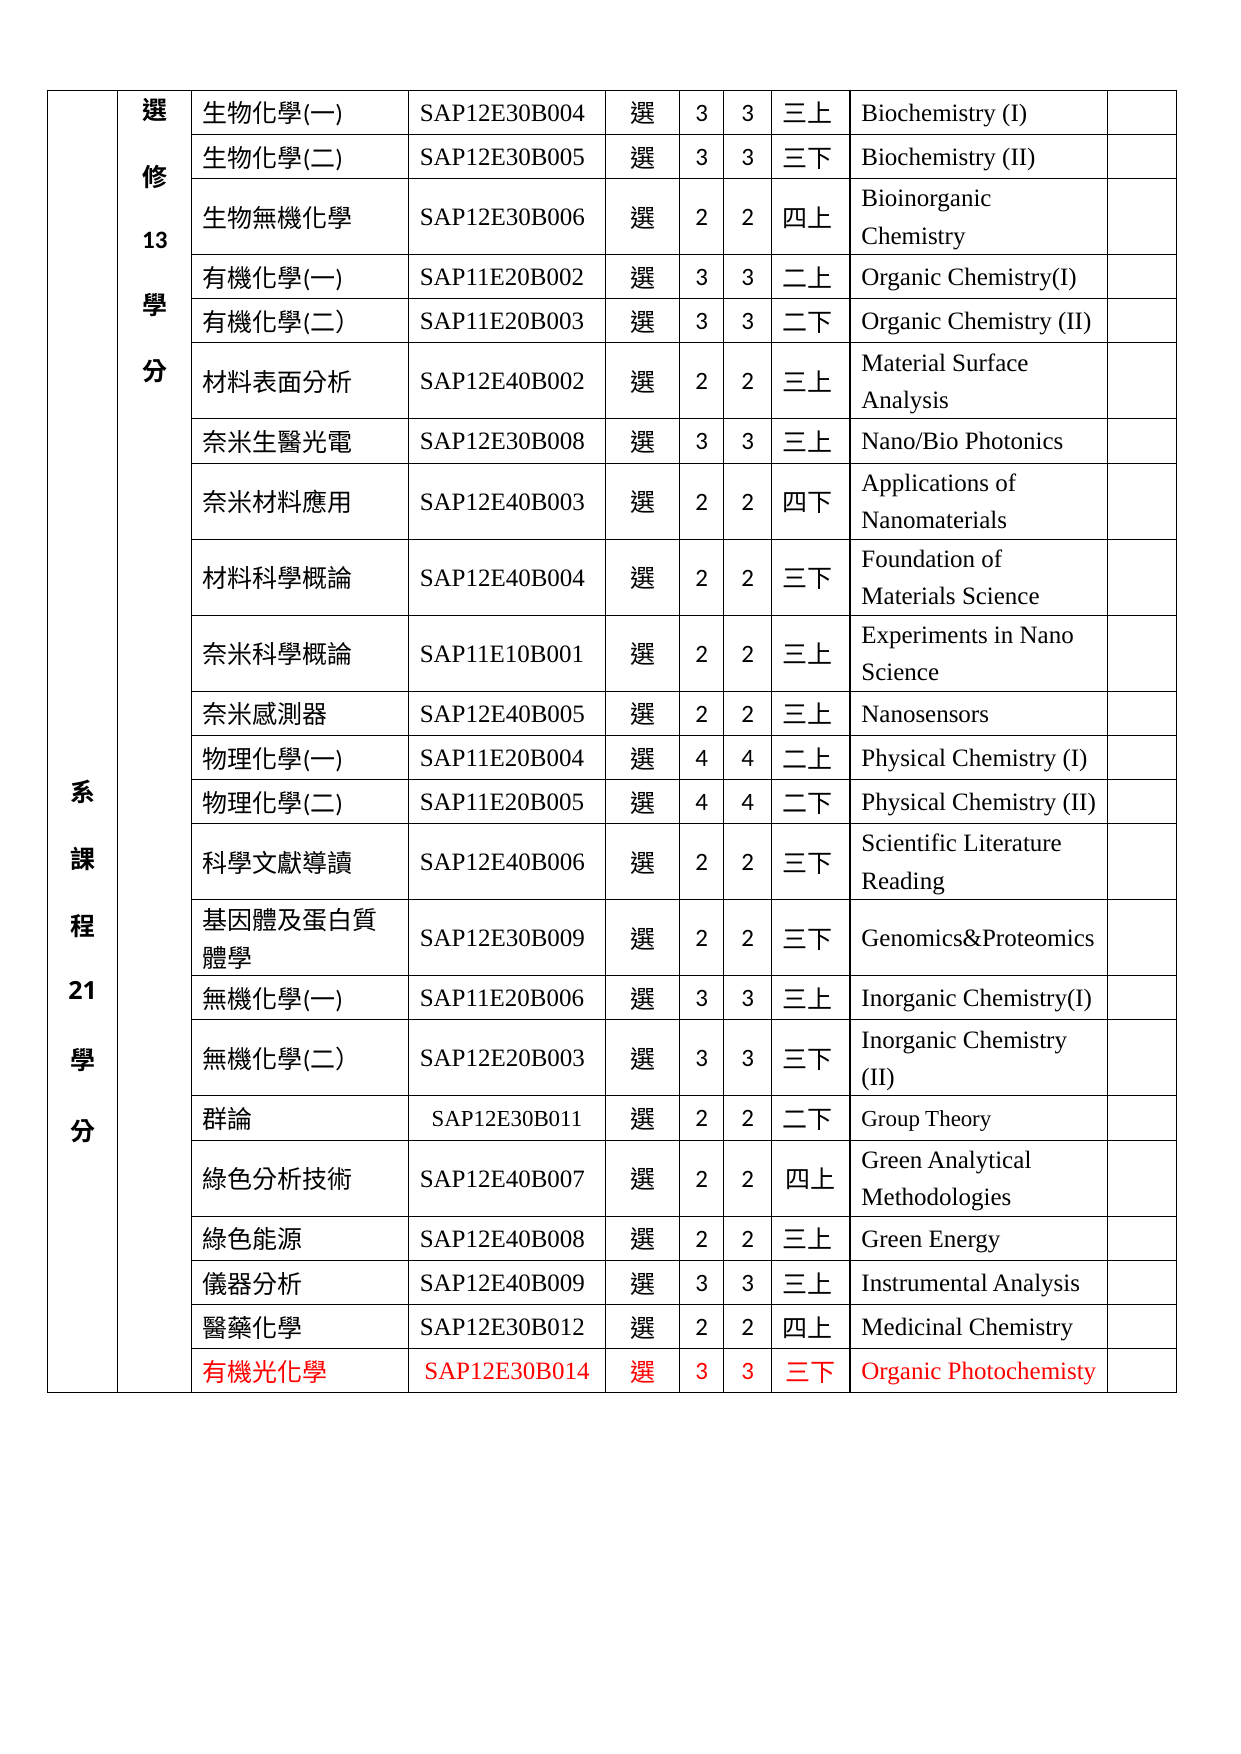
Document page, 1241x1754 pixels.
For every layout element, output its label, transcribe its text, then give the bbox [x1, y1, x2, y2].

table_cell 2 [680, 179, 723, 254]
table_cell [1108, 1141, 1176, 1216]
table_cell Applications of Nanomaterials [851, 464, 1107, 538]
table_cell 三上 [772, 1261, 849, 1304]
table_cell 選 [606, 976, 679, 1019]
table_cell 4 [680, 736, 723, 779]
table_cell 三下 [772, 540, 849, 614]
table_cell 物理化學(二) [192, 780, 408, 823]
table_cell 四上 [772, 1141, 849, 1216]
table_cell 2 [680, 540, 723, 614]
table_cell Physical Chemistry (II) [851, 780, 1107, 823]
table_cell 三上 [772, 616, 849, 691]
table_cell 三上 [772, 976, 849, 1019]
table_cell 選 [606, 135, 679, 178]
table_cell [1108, 1096, 1176, 1139]
table_cell SAP12E30B009 [409, 900, 605, 975]
table_cell 2 [680, 1305, 723, 1348]
table_cell [1108, 91, 1176, 134]
table_cell SAP12E30B005 [409, 135, 605, 178]
table_cell 無機化學(一) [192, 976, 408, 1019]
table_cell Organic Chemistry(I) [851, 255, 1107, 298]
table_cell 3 [680, 91, 723, 134]
table_cell 3 [724, 135, 771, 178]
table_cell Instrumental Analysis [851, 1261, 1107, 1304]
table_cell [1108, 824, 1176, 899]
table_cell SAP11E20B002 [409, 255, 605, 298]
table_cell 奈米科學概論 [192, 616, 408, 691]
table_cell 3 [724, 1261, 771, 1304]
table_cell SAP12E40B005 [409, 692, 605, 735]
table_cell Medicinal Chemistry [851, 1305, 1107, 1348]
table_cell SAP12E40B004 [409, 540, 605, 614]
table_cell [1108, 135, 1176, 178]
table_cell 材料表面分析 [192, 343, 408, 418]
table_cell 有機光化學 [192, 1349, 408, 1392]
table_cell 3 [680, 1349, 723, 1392]
table_cell Biochemistry (II) [851, 135, 1107, 178]
table_cell 選 [606, 1305, 679, 1348]
table_cell [1108, 255, 1176, 298]
table_cell 三上 [772, 91, 849, 134]
table_cell 2 [724, 179, 771, 254]
table_cell [1108, 179, 1176, 254]
table_cell [1108, 616, 1176, 691]
table_cell 2 [724, 540, 771, 614]
table_cell SAP12E30B014 [409, 1349, 605, 1392]
table_cell SAP12E30B011 [409, 1096, 605, 1139]
table_cell 3 [724, 299, 771, 342]
table_cell 二下 [772, 780, 849, 823]
table_cell 四上 [772, 179, 849, 254]
table_cell SAP12E20B003 [409, 1020, 605, 1095]
table_cell 2 [680, 900, 723, 975]
table_cell Nano/Bio Photonics [851, 419, 1107, 462]
table_cell [1108, 343, 1176, 418]
table_cell [1108, 464, 1176, 538]
table_cell 三上 [772, 1217, 849, 1260]
table_cell SAP11E10B001 [409, 616, 605, 691]
table_cell 2 [680, 692, 723, 735]
table_cell 2 [724, 343, 771, 418]
table_cell 3 [724, 91, 771, 134]
table_cell 2 [724, 616, 771, 691]
table_cell 3 [680, 419, 723, 462]
table_cell [1108, 299, 1176, 342]
table_cell 3 [724, 1349, 771, 1392]
table_cell SAP12E40B007 [409, 1141, 605, 1216]
table_cell 選 [606, 736, 679, 779]
table_cell 2 [680, 343, 723, 418]
table_cell 2 [724, 824, 771, 899]
table_cell 奈米感測器 [192, 692, 408, 735]
table_cell 二上 [772, 255, 849, 298]
table_cell 二下 [772, 299, 849, 342]
table_cell 三下 [772, 1349, 849, 1392]
table_cell 選 [606, 824, 679, 899]
table_cell 物理化學(一) [192, 736, 408, 779]
table_cell 選 [606, 1020, 679, 1095]
table_cell 2 [724, 464, 771, 538]
table_cell SAP11E20B004 [409, 736, 605, 779]
table_cell [1108, 976, 1176, 1019]
table_cell 四下 [772, 464, 849, 538]
table_cell 儀器分析 [192, 1261, 408, 1304]
table_cell [1108, 419, 1176, 462]
table_cell 奈米材料應用 [192, 464, 408, 538]
table_cell 二下 [772, 1096, 849, 1139]
table_cell 三下 [772, 824, 849, 899]
table_cell [1108, 1305, 1176, 1348]
table_cell [1108, 540, 1176, 614]
table_cell 2 [724, 1141, 771, 1216]
table_cell Physical Chemistry (I) [851, 736, 1107, 779]
table_cell 綠色分析技術 [192, 1141, 408, 1216]
table_cell Scientific Literature [851, 824, 1107, 899]
table_cell 四上 [772, 1305, 849, 1348]
table_cell [1108, 1020, 1176, 1095]
table_cell Nanosensors [851, 692, 1107, 735]
table_cell 3 [680, 1020, 723, 1095]
table_cell 2 [724, 1096, 771, 1139]
table_cell 3 [680, 976, 723, 1019]
table_cell 4 [680, 780, 723, 823]
table_cell 選 [606, 91, 679, 134]
table_cell SAP12E30B004 [409, 91, 605, 134]
table_cell 選 [606, 419, 679, 462]
table_cell 選 [606, 1349, 679, 1392]
table_cell 選 [606, 255, 679, 298]
table_cell 4 [724, 736, 771, 779]
table_cell 選 [606, 692, 679, 735]
table_cell 選 [606, 540, 679, 614]
table_cell [1108, 780, 1176, 823]
table_cell 科學文獻導讀 [192, 824, 408, 899]
table_cell 三上 [772, 419, 849, 462]
table_cell 生物化學(一) [192, 91, 408, 134]
table_cell 三下 [772, 900, 849, 975]
table_cell 3 [680, 255, 723, 298]
table_cell 選 [606, 343, 679, 418]
table_cell Organic Chemistry (II) [851, 299, 1107, 342]
table_cell 2 [680, 464, 723, 538]
table_cell 綠色能源 [192, 1217, 408, 1260]
table_cell Inorganic Chemistry(I) [851, 976, 1107, 1019]
table_cell Bioinorganic Chemistry [851, 179, 1107, 254]
table_cell 2 [724, 1305, 771, 1348]
table_cell 醫藥化學 [192, 1305, 408, 1348]
table_cell [1108, 900, 1176, 975]
table_cell SAP12E40B002 [409, 343, 605, 418]
table_cell 3 [680, 135, 723, 178]
table_cell 2 [680, 616, 723, 691]
table_cell 3 [724, 976, 771, 1019]
table_cell 選 [606, 299, 679, 342]
table_cell 材料科學概論 [192, 540, 408, 614]
table_cell 有機化學(二） [192, 299, 408, 342]
table_cell Inorganic Chemistry (II) [851, 1020, 1107, 1095]
table_cell 有機化學(一) [192, 255, 408, 298]
table_cell 選 [606, 616, 679, 691]
table_cell Green Energy [851, 1217, 1107, 1260]
table_cell 二上 [772, 736, 849, 779]
table_cell 2 [724, 1217, 771, 1260]
table_cell 3 [680, 1261, 723, 1304]
table_cell 2 [680, 1217, 723, 1260]
table_cell 3 [724, 1020, 771, 1095]
table_cell 奈米生醫光電 [192, 419, 408, 462]
table_cell Organic Photochemisty [851, 1349, 1107, 1392]
table_cell 2 [680, 1141, 723, 1216]
table_cell [1108, 692, 1176, 735]
table_cell 3 [680, 299, 723, 342]
table_cell 選 [606, 1261, 679, 1304]
table_cell Experiments in Nano Science [851, 616, 1107, 691]
table_cell SAP11E20B005 [409, 780, 605, 823]
table_cell SAP12E30B012 [409, 1305, 605, 1348]
table_cell SAP12E40B008 [409, 1217, 605, 1260]
table_cell 選 [606, 1217, 679, 1260]
table_cell 2 [724, 900, 771, 975]
table_cell 群論 [192, 1096, 408, 1139]
table_cell 選 [606, 464, 679, 538]
table_cell Foundation of Materials Science [851, 540, 1107, 614]
table_cell 三上 [772, 692, 849, 735]
table_cell 2 [724, 692, 771, 735]
table_cell 選 [606, 780, 679, 823]
table_cell [1108, 1349, 1176, 1392]
table_cell 三下 [772, 135, 849, 178]
table_cell 基因體及蛋白質體學 [192, 900, 408, 975]
table_cell 2 [680, 1096, 723, 1139]
table_cell Biochemistry (I) [851, 91, 1107, 134]
table_cell [1108, 1261, 1176, 1304]
table_cell SAP11E20B006 [409, 976, 605, 1019]
table_cell 選 [606, 179, 679, 254]
table_cell 三上 [772, 343, 849, 418]
table_cell 選 [606, 1096, 679, 1139]
table_cell Group Theory [851, 1096, 1107, 1139]
table_cell 4 [724, 780, 771, 823]
table_cell 選 [606, 900, 679, 975]
table_cell SAP12E40B003 [409, 464, 605, 538]
table_cell SAP12E40B006 [409, 824, 605, 899]
table_cell SAP12E30B006 [409, 179, 605, 254]
table_cell 三下 [772, 1020, 849, 1095]
table_cell [1108, 736, 1176, 779]
table_cell 生物化學(二) [192, 135, 408, 178]
table_cell Material Surface Analysis [851, 343, 1107, 418]
table_cell [1108, 1217, 1176, 1260]
table_cell 無機化學(二） [192, 1020, 408, 1095]
table_cell 選 [606, 1141, 679, 1216]
table_cell SAP11E20B003 [409, 299, 605, 342]
table_cell 生物無機化學 [192, 179, 408, 254]
table_cell 3 [724, 419, 771, 462]
table_cell SAP12E30B008 [409, 419, 605, 462]
table_cell Genomics&Proteomics [851, 900, 1107, 975]
table_cell 3 [724, 255, 771, 298]
table_cell Green Analytical Methodologies [851, 1141, 1107, 1216]
table_cell 2 [680, 824, 723, 899]
table_cell SAP12E40B009 [409, 1261, 605, 1304]
